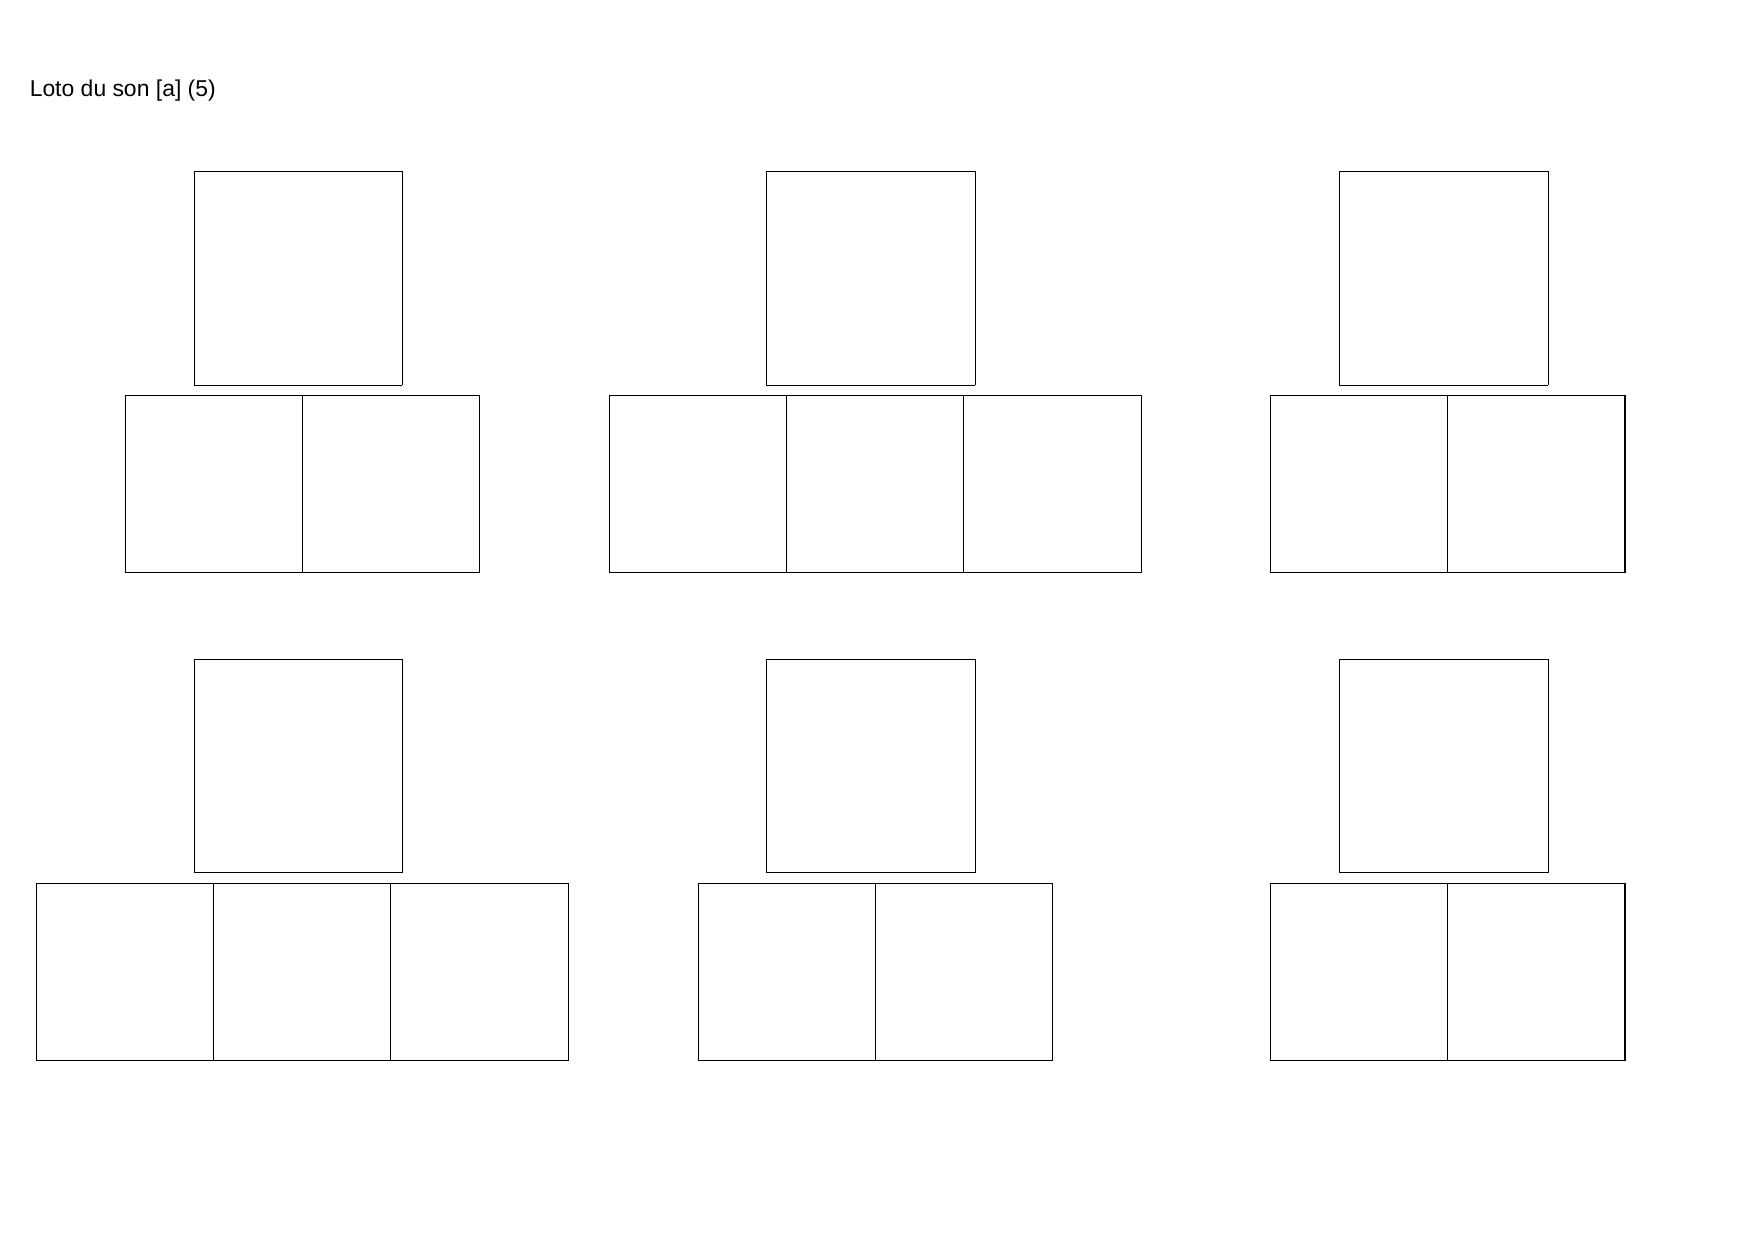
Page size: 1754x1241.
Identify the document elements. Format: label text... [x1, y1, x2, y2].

text Loto du son [a] (5) [29, 75, 1724, 101]
